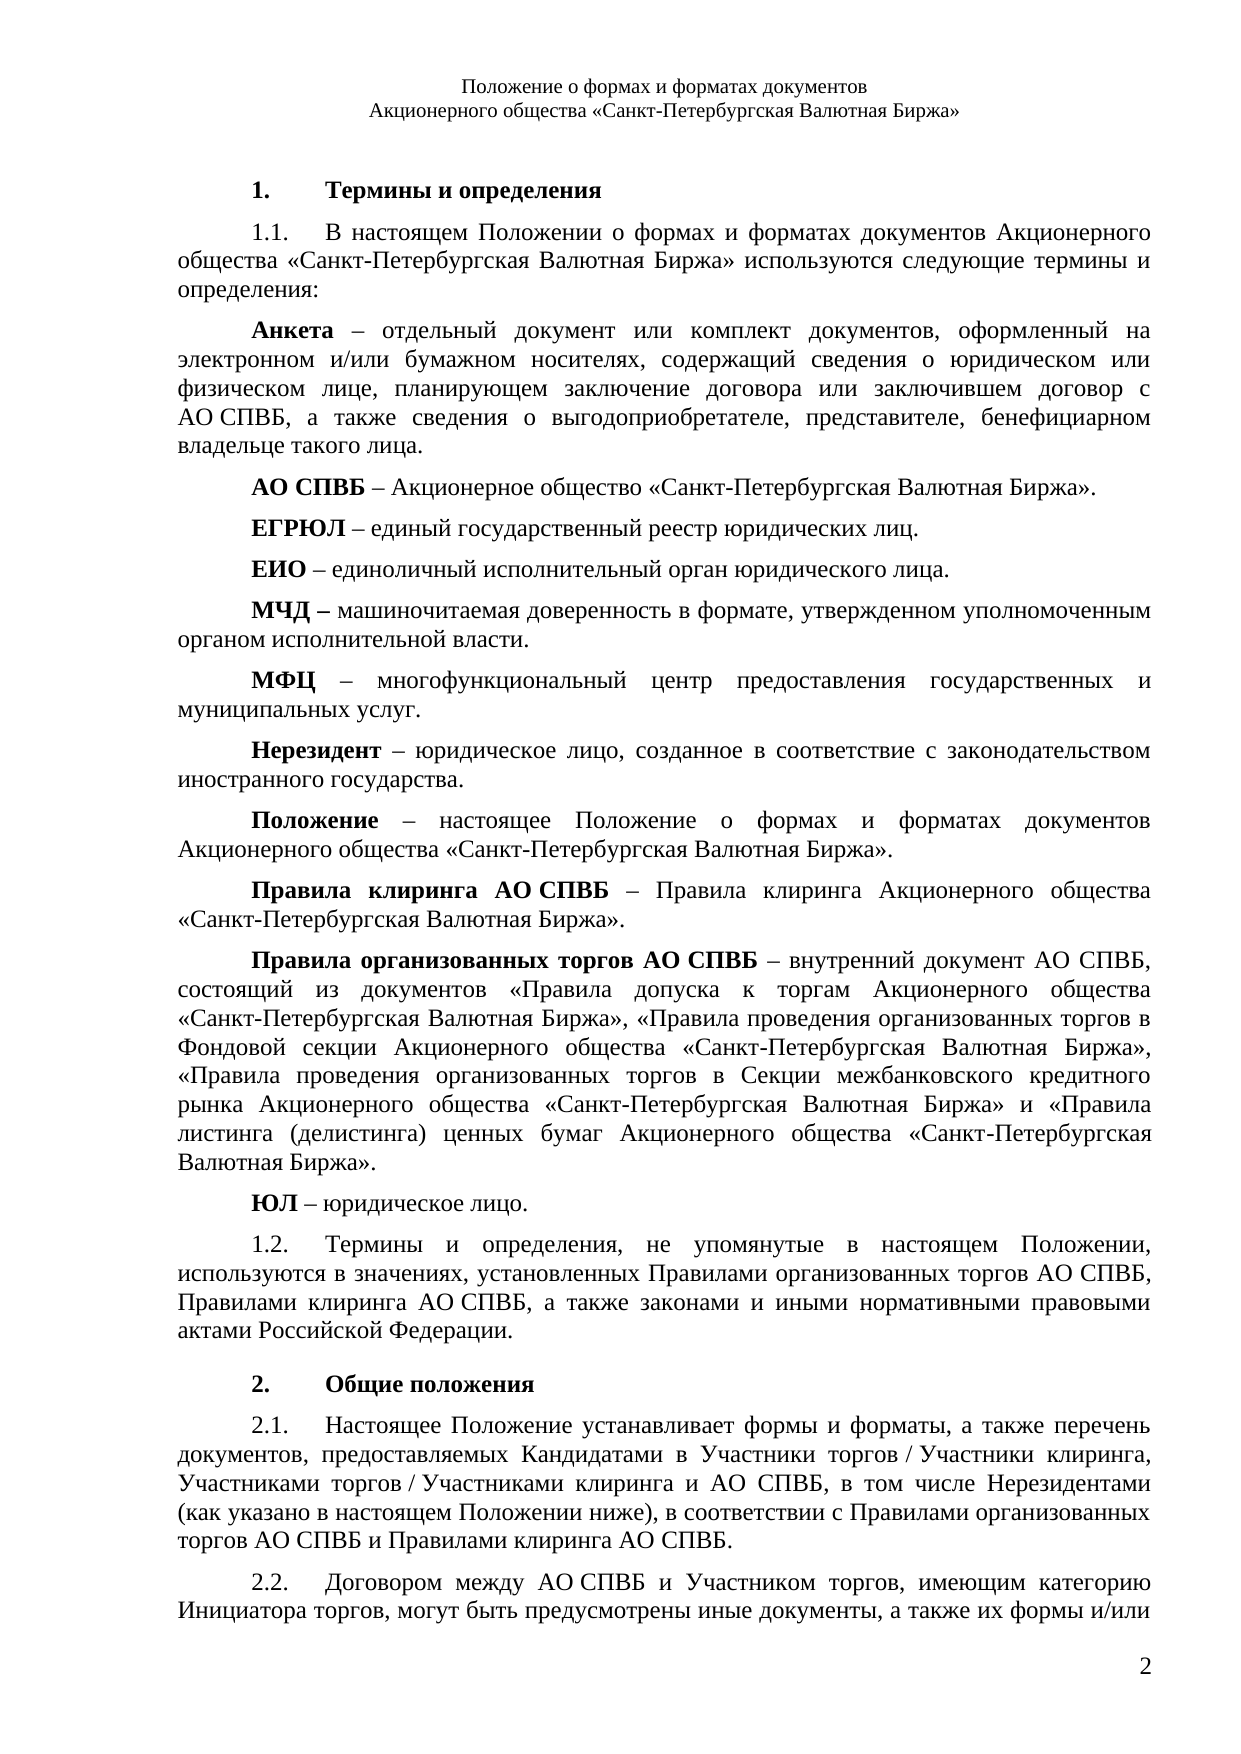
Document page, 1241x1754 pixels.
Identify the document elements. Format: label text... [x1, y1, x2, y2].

list В настоящем Положении о формах и форматах документов Акционерного общества «Санкт-Петербургская Валютная Биржа» используются следующие термины и определения: [177, 217, 1152, 303]
list МЧД – машиночитаемая доверенность в формате, утвержденном уполномоченным органом исполнительной власти. [177, 596, 1152, 653]
list АО СПВБ – Акционерное общество «Санкт-Петербургская Валютная Биржа». [177, 472, 1152, 501]
list Общие положения [177, 1369, 1152, 1398]
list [177, 1567, 1152, 1624]
list МФЦ – многофункциональный центр предоставления государственных и муниципальных услуг. [177, 666, 1152, 723]
list Правила организованных торгов АО СПВБ – внутренний документ АО СПВБ, состоящий из документов «Правила допуска к торгам Акционерного общества «Санкт-Петербургская Валютная Биржа», «Правила проведения организованных торгов в Фондовой секции Акционерного общества «Санкт-Петербургская Валютная Биржа», «Правила проведения организованных торгов в Секции межбанковского кредитного рынка Акционерного общества «Санкт-Петербургская Валютная Биржа» и «Правила листинга (делистинга) ценных бумаг Акционерного общества «Санкт-Петербургская Валютная Биржа». [177, 946, 1152, 1176]
list Анкета – отдельный документ или комплект документов, оформленный на электронном и/или бумажном носителях, содержащий сведения о юридическом или физическом лице, планирующем заключение договора или заключившем договор с АО СПВБ, а также сведения о выгодоприобретателе, представителе, бенефициарном владельце такого лица. [177, 316, 1152, 459]
list Термины и определения [177, 176, 1152, 204]
list ЕГРЮЛ – единый государственный реестр юридических лиц. [177, 513, 1152, 542]
list Положение – настоящее Положение о формах и форматах документов Акционерного общества «Санкт-Петербургская Валютная Биржа». [177, 806, 1152, 863]
list ЕИО – единоличный исполнительный орган юридического лица. [177, 554, 1152, 583]
list Нерезидент – юридическое лицо, созданное в соответствие с законодательством иностранного государства. [177, 736, 1152, 793]
list Правила клиринга АО СПВБ – Правила клиринга Акционерного общества «Санкт-Петербургская Валютная Биржа». [177, 876, 1152, 933]
list ЮЛ – юридическое лицо. [177, 1188, 1152, 1217]
list Термины и определения, не упомянутые в настоящем Положении, используются в значениях, установленных Правилами организованных торгов АО СПВБ, Правилами клиринга АО СПВБ, а также законами и иными нормативными правовыми актами Российской Федерации. [177, 1229, 1152, 1344]
list Настоящее Положение устанавливает формы и форматы, а также перечень документов, предоставляемых Кандидатами в Участники торгов / Участники клиринга, Участниками торгов / Участниками клиринга и АО СПВБ, в том числе Нерезидентами (как указано в настоящем Положении ниже), в соответствии с Правилами организованных торгов АО СПВБ и Правилами клиринга АО СПВБ. [177, 1411, 1152, 1554]
